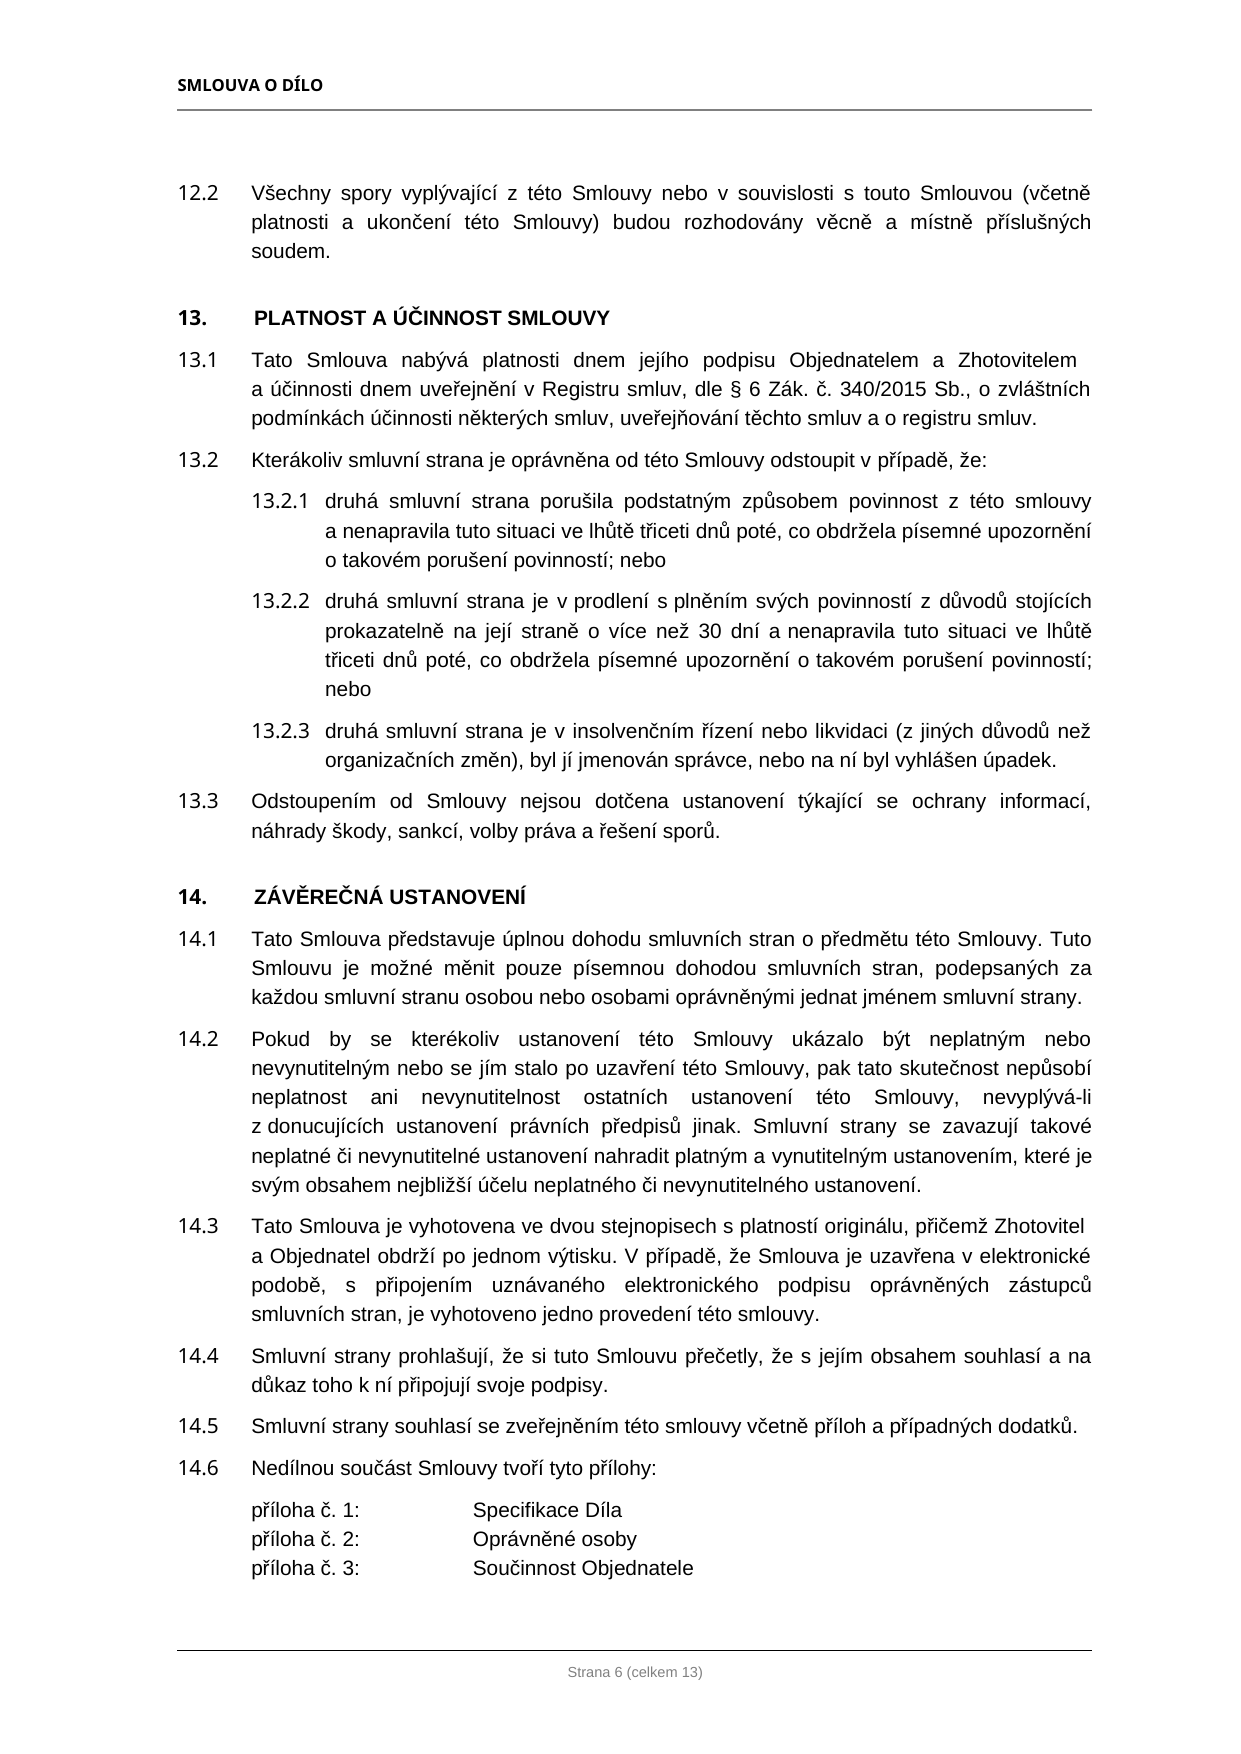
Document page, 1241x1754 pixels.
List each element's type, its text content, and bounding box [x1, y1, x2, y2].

list druhá smluvní strana je v insolvenčním řízení nebo likvidaci (z jiných důvodů než organizačních změn), byl jí jmenován správce, nebo na ní byl vyhlášen úpadek. [251, 715, 1092, 773]
list Smluvní strany prohlašují, že si tuto Smlouvu přečetly, že s jejím obsahem souhlasí a na důkaz toho k ní připojují svoje podpisy. [177, 1340, 1092, 1398]
text příloha č. 3: Součinnost Objednatele [177, 1552, 1092, 1581]
list PLATNOST A ÚČINNOST SMLOUVY [177, 302, 1092, 331]
list druhá smluvní strana porušila podstatným způsobem povinnost z této smlouvy a nenapravila tuto situaci ve lhůtě třiceti dnů poté, co obdržela písemné upozornění o takovém porušení povinností; nebo [251, 486, 1092, 573]
list Smluvní strany souhlasí se zveřejněním této smlouvy včetně příloh a případných dodatků. [177, 1411, 1092, 1440]
list Tato Smlouva představuje úplnou dohodu smluvních stran o předmětu této Smlouvy. Tuto Smlouvu je možné měnit pouze písemnou dohodou smluvních stran, podepsaných za každou smluvní stranu osobou nebo osobami oprávněnými jednat jménem smluvní strany. [177, 923, 1092, 1011]
list Pokud by se kterékoliv ustanovení této Smlouvy ukázalo být neplatným nebo nevynutitelným nebo se jím stalo po uzavření této Smlouvy, pak tato skutečnost nepůsobí neplatnost ani nevynutitelnost ostatních ustanovení této Smlouvy, nevyplývá-li z donucujících ustanovení právních předpisů jinak. Smluvní strany se zavazují takové neplatné či nevynutitelné ustanovení nahradit platným a vynutitelným ustanovením, které je svým obsahem nejbližší účelu neplatného či nevynutitelného ustanovení. [177, 1023, 1092, 1198]
list Tato Smlouva nabývá platnosti dnem jejího podpisu Objednatelem a Zhotovitelem a účinnosti dnem uveřejnění v Registru smluv, dle § 6 Zák. č. 340/2015 Sb., o zvláštních podmínkách účinnosti některých smluv, uveřejňování těchto smluv a o registru smluv. [177, 344, 1092, 431]
list Nedílnou součást Smlouvy tvoří tyto přílohy: [177, 1452, 1092, 1481]
list ZÁVĚREČNÁ USTANOVENÍ [177, 881, 1092, 911]
list Všechny spory vyplývající z této Smlouvy nebo v souvislosti s touto Smlouvou (včetně platnosti a ukončení této Smlouvy) budou rozhodovány věcně a místně příslušných soudem. [177, 177, 1092, 265]
list Kterákoliv smluvní strana je oprávněna od této Smlouvy odstoupit v případě, že: [177, 444, 1092, 473]
list Odstoupením od Smlouvy nejsou dotčena ustanovení týkající se ochrany informací, náhrady škody, sankcí, volby práva a řešení sporů. [177, 786, 1092, 844]
list Tato Smlouva je vyhotovena ve dvou stejnopisech s platností originálu, přičemž Zhotovitel a Objednatel obdrží po jednom výtisku. V případě, že Smlouva je uzavřena v elektronické podobě, s připojením uznávaného elektronického podpisu oprávněných zástupců smluvních stran, je vyhotoveno jedno provedení této smlouvy. [177, 1211, 1092, 1327]
text příloha č. 1: Specifikace Díla [177, 1494, 1092, 1523]
text příloha č. 2: Oprávněné osoby [177, 1523, 1092, 1552]
list druhá smluvní strana je v prodlení s plněním svých povinností z důvodů stojících prokazatelně na její straně o více než 30 dní a nenapravila tuto situaci ve lhůtě třiceti dnů poté, co obdržela písemné upozornění o takovém porušení povinností; nebo [251, 586, 1092, 702]
